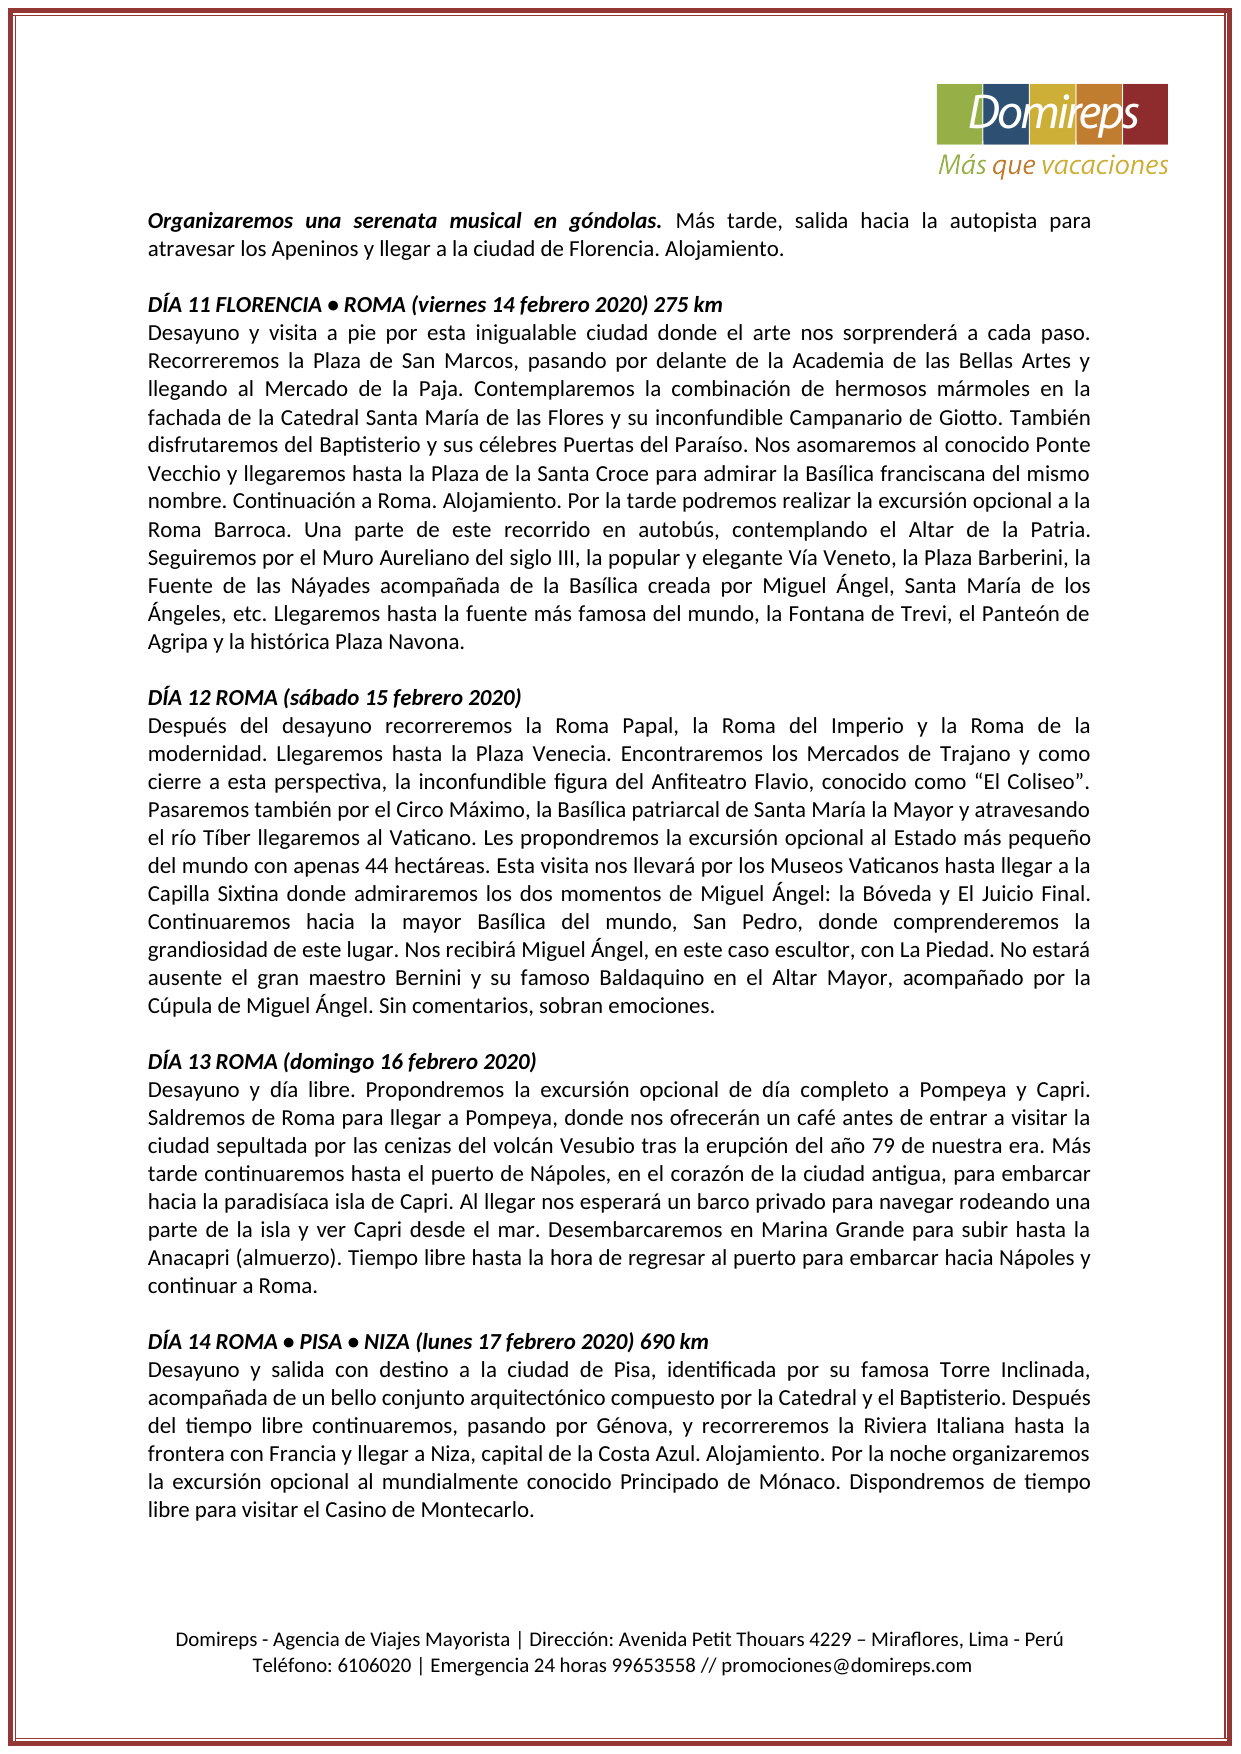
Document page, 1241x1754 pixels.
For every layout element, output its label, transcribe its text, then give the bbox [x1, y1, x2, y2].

text DÍA 11 FLORENCIA • ROMA (viernes 14 febrero 2020) 275 km [148, 291, 1092, 318]
text DÍA 13 ROMA (domingo 16 febrero 2020) [148, 1047, 1092, 1075]
text Después del desayuno recorreremos la Roma Papal, la Roma del Imperio y la Roma de la modernidad. Llegaremos hasta la Plaza Venecia. Encontraremos los Mercados de Trajano y como cierre a esta perspectiva, la inconfundible figura del Anfiteatro Flavio, conocido como “El Coliseo”. Pasaremos también por el Circo Máximo, la Basílica patriarcal de Santa María la Mayor y atravesando el río Tíber llegaremos al Vaticano. Les propondremos la excursión opcional al Estado más pequeño del mundo con apenas 44 hectáreas. Esta visita nos llevará por los Museos Vaticanos hasta llegar a la Capilla Sixtina donde admiraremos los dos momentos de Miguel Ángel: la Bóveda y El Juicio Final. Continuaremos hacia la mayor Basílica del mundo, San Pedro, donde comprenderemos la grandiosidad de este lugar. Nos recibirá Miguel Ángel, en este caso escultor, con La Piedad. No estará ausente el gran maestro Bernini y su famoso Baldaquino en el Altar Mayor, acompañado por la Cúpula de Miguel Ángel. Sin comentarios, sobran emociones. [148, 711, 1092, 1019]
picture [932, 81, 1174, 182]
text DÍA 14 ROMA • PISA • NIZA (lunes 17 febrero 2020) 690 km [148, 1327, 1092, 1355]
text Desayuno y salida con destino a la ciudad de Pisa, identificada por su famosa Torre Inclinada, acompañada de un bello conjunto arquitectónico compuesto por la Catedral y el Baptisterio. Después del tiempo libre continuaremos, pasando por Génova, y recorreremos la Riviera Italiana hasta la frontera con Francia y llegar a Niza, capital de la Costa Azul. Alojamiento. Por la noche organizaremos la excursión opcional al mundialmente conocido Principado de Mónaco. Dispondremos de tiempo libre para visitar el Casino de Montecarlo. [148, 1355, 1092, 1523]
text Desayuno y visita a pie por esta inigualable ciudad donde el arte nos sorprenderá a cada paso. Recorreremos la Plaza de San Marcos, pasando por delante de la Academia de las Bellas Artes y llegando al Mercado de la Paja. Contemplaremos la combinación de hermosos mármoles en la fachada de la Catedral Santa María de las Flores y su inconfundible Campanario de Giotto. También disfrutaremos del Baptisterio y sus célebres Puertas del Paraíso. Nos asomaremos al conocido Ponte Vecchio y llegaremos hasta la Plaza de la Santa Croce para admirar la Basílica franciscana del mismo nombre. Continuación a Roma. Alojamiento. Por la tarde podremos realizar la excursión opcional a la Roma Barroca. Una parte de este recorrido en autobús, contemplando el Altar de la Patria. Seguiremos por el Muro Aureliano del siglo III, la popular y elegante Vía Veneto, la Plaza Barberini, la Fuente de las Náyades acompañada de la Basílica creada por Miguel Ángel, Santa María de los Ángeles, etc. Llegaremos hasta la fuente más famosa del mundo, la Fontana de Trevi, el Panteón de Agripa y la histórica Plaza Navona. [148, 318, 1092, 655]
text DÍA 12 ROMA (sábado 15 febrero 2020) [148, 683, 1092, 711]
text Organizaremos una serenata musical en góndolas. Más tarde, salida hacia la autopista para atravesar los Apeninos y llegar a la ciudad de Florencia. Alojamiento. [148, 206, 1092, 262]
text Desayuno y día libre. Propondremos la excursión opcional de día completo a Pompeya y Capri. Saldremos de Roma para llegar a Pompeya, donde nos ofrecerán un café antes de entrar a visitar la ciudad sepultada por las cenizas del volcán Vesubio tras la erupción del año 79 de nuestra era. Más tarde continuaremos hasta el puerto de Nápoles, en el corazón de la ciudad antigua, para embarcar hacia la paradisíaca isla de Capri. Al llegar nos esperará un barco privado para navegar rodeando una parte de la isla y ver Capri desde el mar. Desembarcaremos en Marina Grande para subir hasta la Anacapri (almuerzo). Tiempo libre hasta la hora de regresar al puerto para embarcar hacia Nápoles y continuar a Roma. [148, 1075, 1092, 1299]
